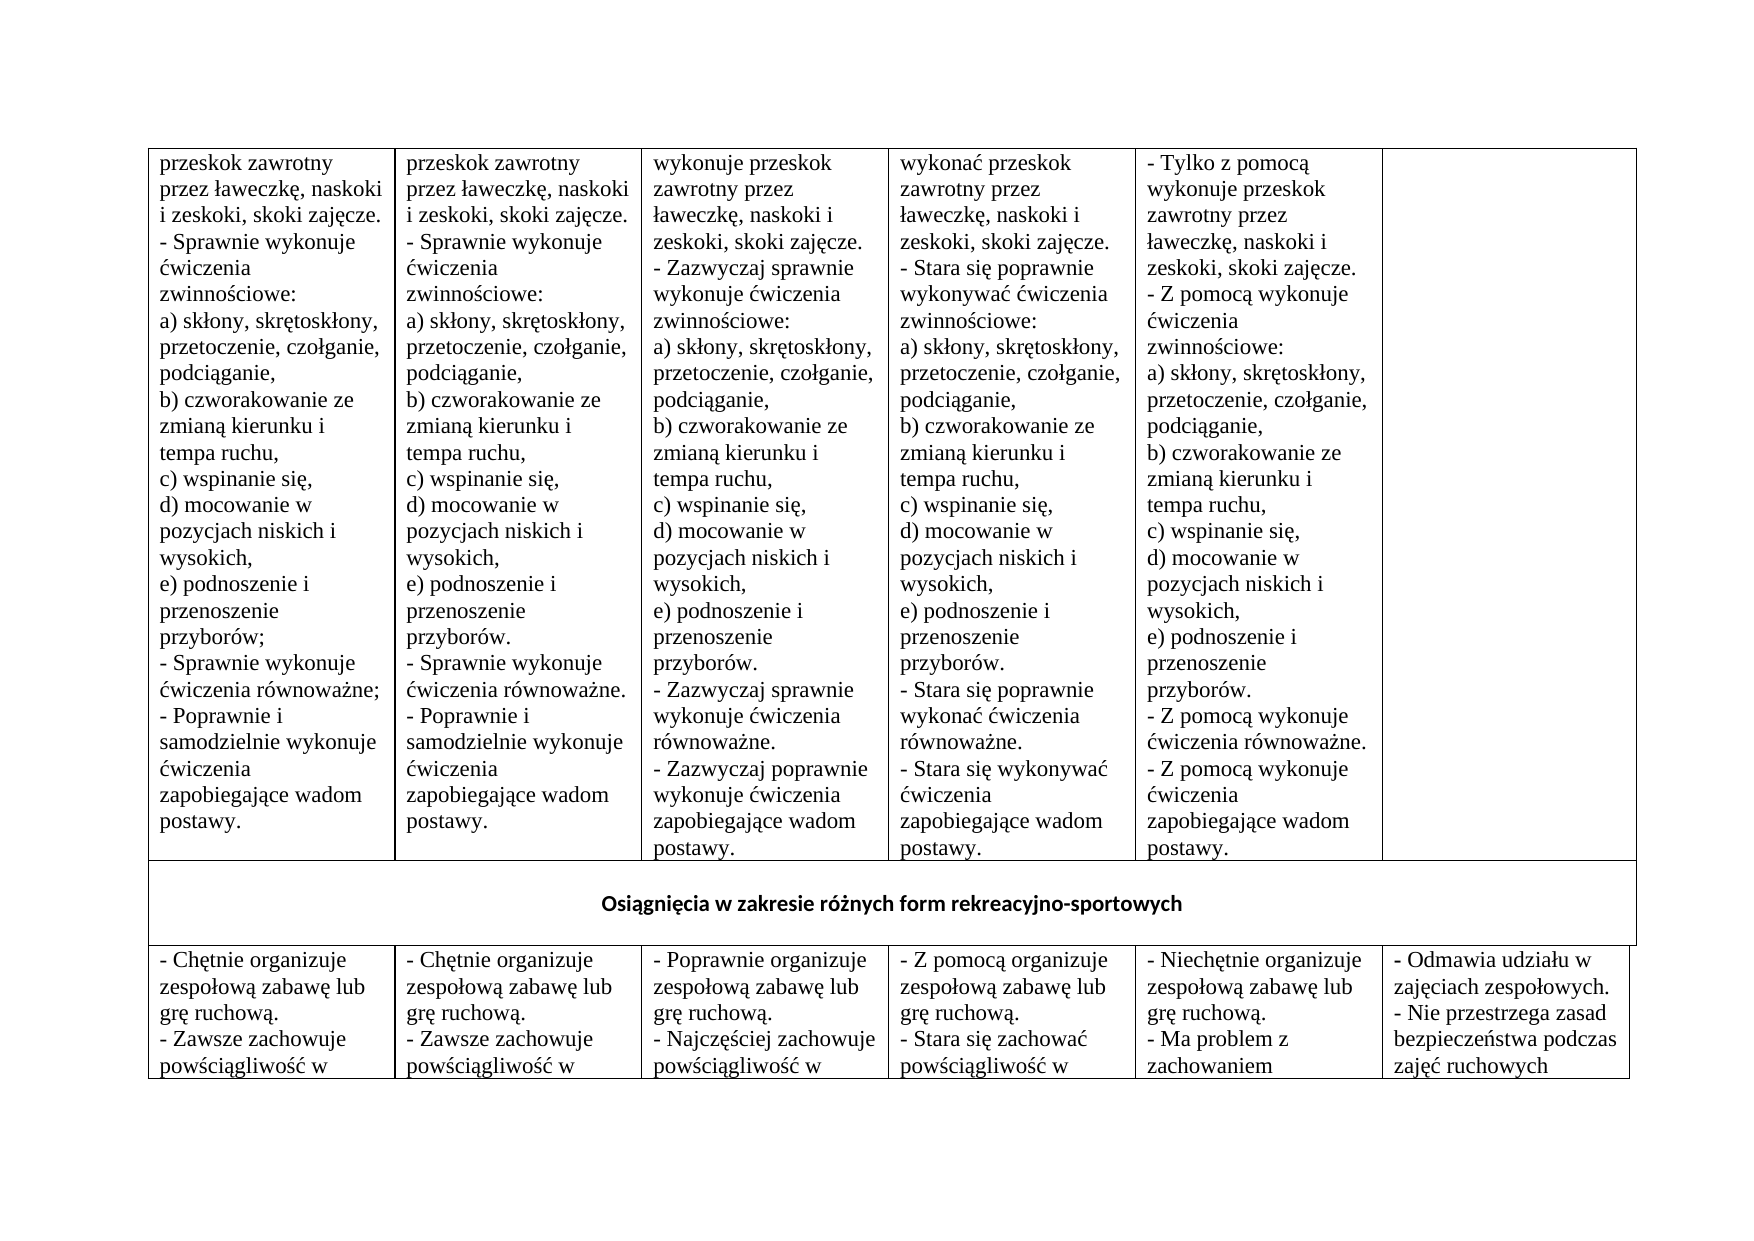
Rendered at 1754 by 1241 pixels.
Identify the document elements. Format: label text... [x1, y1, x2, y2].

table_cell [149, 946, 394, 1078]
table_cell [642, 149, 888, 860]
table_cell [889, 946, 1135, 1078]
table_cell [396, 149, 641, 860]
table_cell Osiągnięcia w zakresie różnych form rekreacyjno-sportowych [149, 861, 1636, 945]
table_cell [642, 946, 888, 1078]
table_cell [1383, 149, 1636, 860]
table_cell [149, 149, 394, 860]
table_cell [1136, 149, 1382, 860]
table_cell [396, 946, 641, 1078]
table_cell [1136, 946, 1382, 1078]
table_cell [1383, 946, 1629, 1078]
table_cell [889, 149, 1135, 860]
